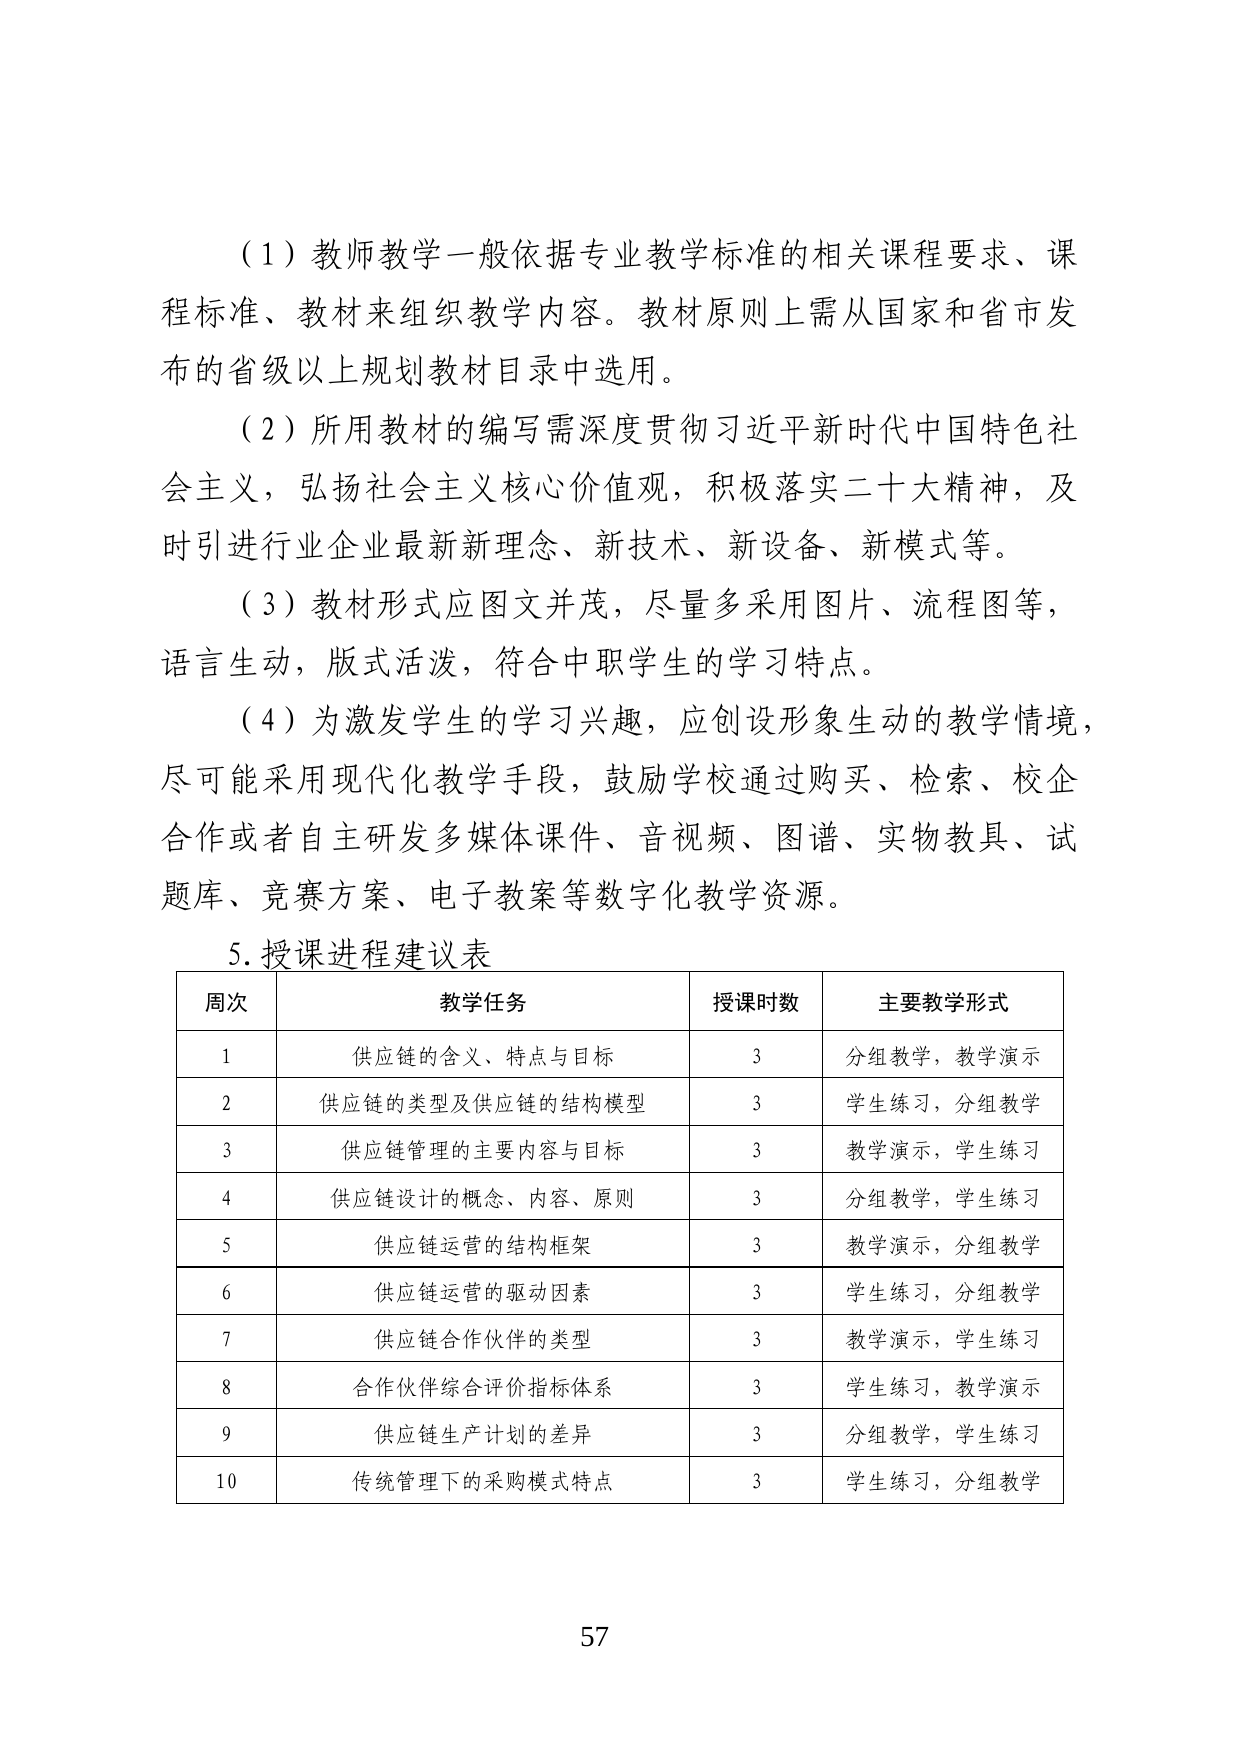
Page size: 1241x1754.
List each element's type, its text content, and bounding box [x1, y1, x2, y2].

table_cell 教学演示，学生练习 [823, 1126, 1063, 1172]
table_cell 3 [177, 1126, 276, 1172]
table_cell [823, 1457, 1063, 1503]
table_cell 4 [177, 1173, 276, 1219]
table_cell 3 [690, 1078, 822, 1124]
text （2）所用教材的编写需深度贯彻习近平新时代中国特色社会主义，弘扬社会主义核心价值观，积极落实二十大精神，及时引进行业企业最新新理念、新技术、新设备、新模式等。 [159, 388, 1081, 563]
table_cell 供应链运营的结构框架 [277, 1220, 689, 1266]
table_cell 3 [690, 1220, 822, 1266]
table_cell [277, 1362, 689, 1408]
table_cell 分组教学，教学演示 [823, 1031, 1063, 1077]
table_cell 学生练习，分组教学 [823, 1078, 1063, 1124]
table_cell 分组教学，学生练习 [823, 1173, 1063, 1219]
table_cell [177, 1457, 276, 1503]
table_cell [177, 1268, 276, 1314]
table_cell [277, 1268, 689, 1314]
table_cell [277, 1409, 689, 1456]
table_header 周次 [177, 972, 276, 1030]
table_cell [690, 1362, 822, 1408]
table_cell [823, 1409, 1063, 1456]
table_cell 供应链的含义、特点与目标 [277, 1031, 689, 1077]
table_cell 教学演示，分组教学 [823, 1220, 1063, 1266]
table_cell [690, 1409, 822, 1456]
text （3）教材形式应图文并茂，尽量多采用图片、流程图等，语言生动，版式活泼，符合中职学生的学习特点。 [159, 563, 1081, 679]
table_header 主要教学形式 [823, 972, 1063, 1030]
table_cell 5 [177, 1220, 276, 1266]
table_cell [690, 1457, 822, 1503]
table_cell 供应链设计的概念、内容、原则 [277, 1173, 689, 1219]
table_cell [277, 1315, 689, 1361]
table_cell 3 [690, 1126, 822, 1172]
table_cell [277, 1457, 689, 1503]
table_cell 3 [690, 1031, 822, 1077]
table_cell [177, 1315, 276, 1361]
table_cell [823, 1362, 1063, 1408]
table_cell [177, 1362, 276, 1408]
text （1）教师教学一般依据专业教学标准的相关课程要求、课程标准、教材来组织教学内容。教材原则上需从国家和省市发布的省级以上规划教材目录中选用。 [159, 213, 1081, 388]
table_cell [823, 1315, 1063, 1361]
table_header 授课时数 [690, 972, 822, 1030]
table_cell 供应链管理的主要内容与目标 [277, 1126, 689, 1172]
text （4）为激发学生的学习兴趣，应创设形象生动的教学情境，尽可能采用现代化教学手段，鼓励学校通过购买、检索、校企合作或者自主研发多媒体课件、音视频、图谱、实物教具、试题库、竞赛方案、电子教案等数字化教学资源。 [159, 679, 1081, 913]
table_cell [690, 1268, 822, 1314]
table_cell 1 [177, 1031, 276, 1077]
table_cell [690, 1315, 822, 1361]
table_cell 3 [690, 1173, 822, 1219]
table_cell 供应链的类型及供应链的结构模型 [277, 1078, 689, 1124]
table_cell 2 [177, 1078, 276, 1124]
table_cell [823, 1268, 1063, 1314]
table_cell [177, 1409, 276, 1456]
table_header 教学任务 [277, 972, 689, 1030]
text 5.授课进程建议表 [159, 913, 1081, 971]
